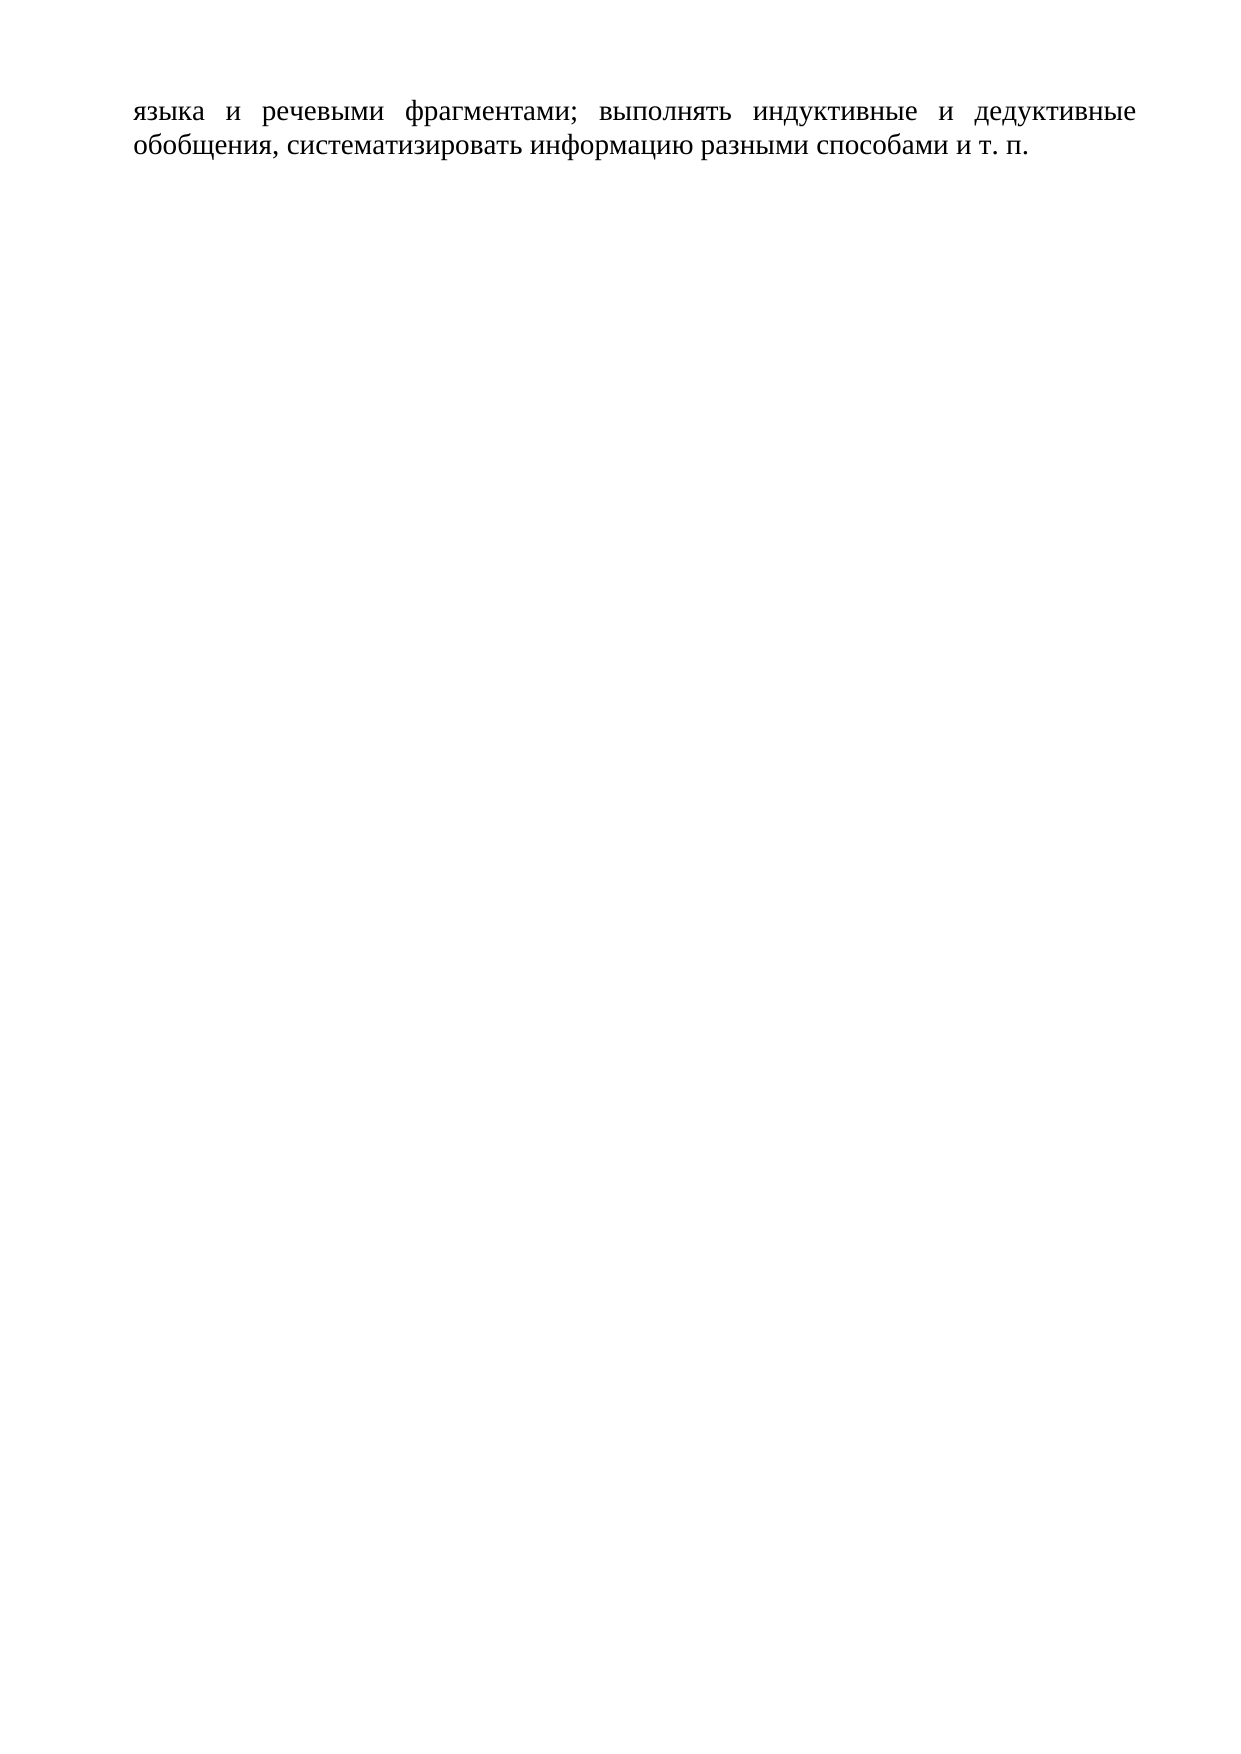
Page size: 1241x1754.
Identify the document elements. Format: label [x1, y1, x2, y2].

list [133, 94, 1137, 160]
